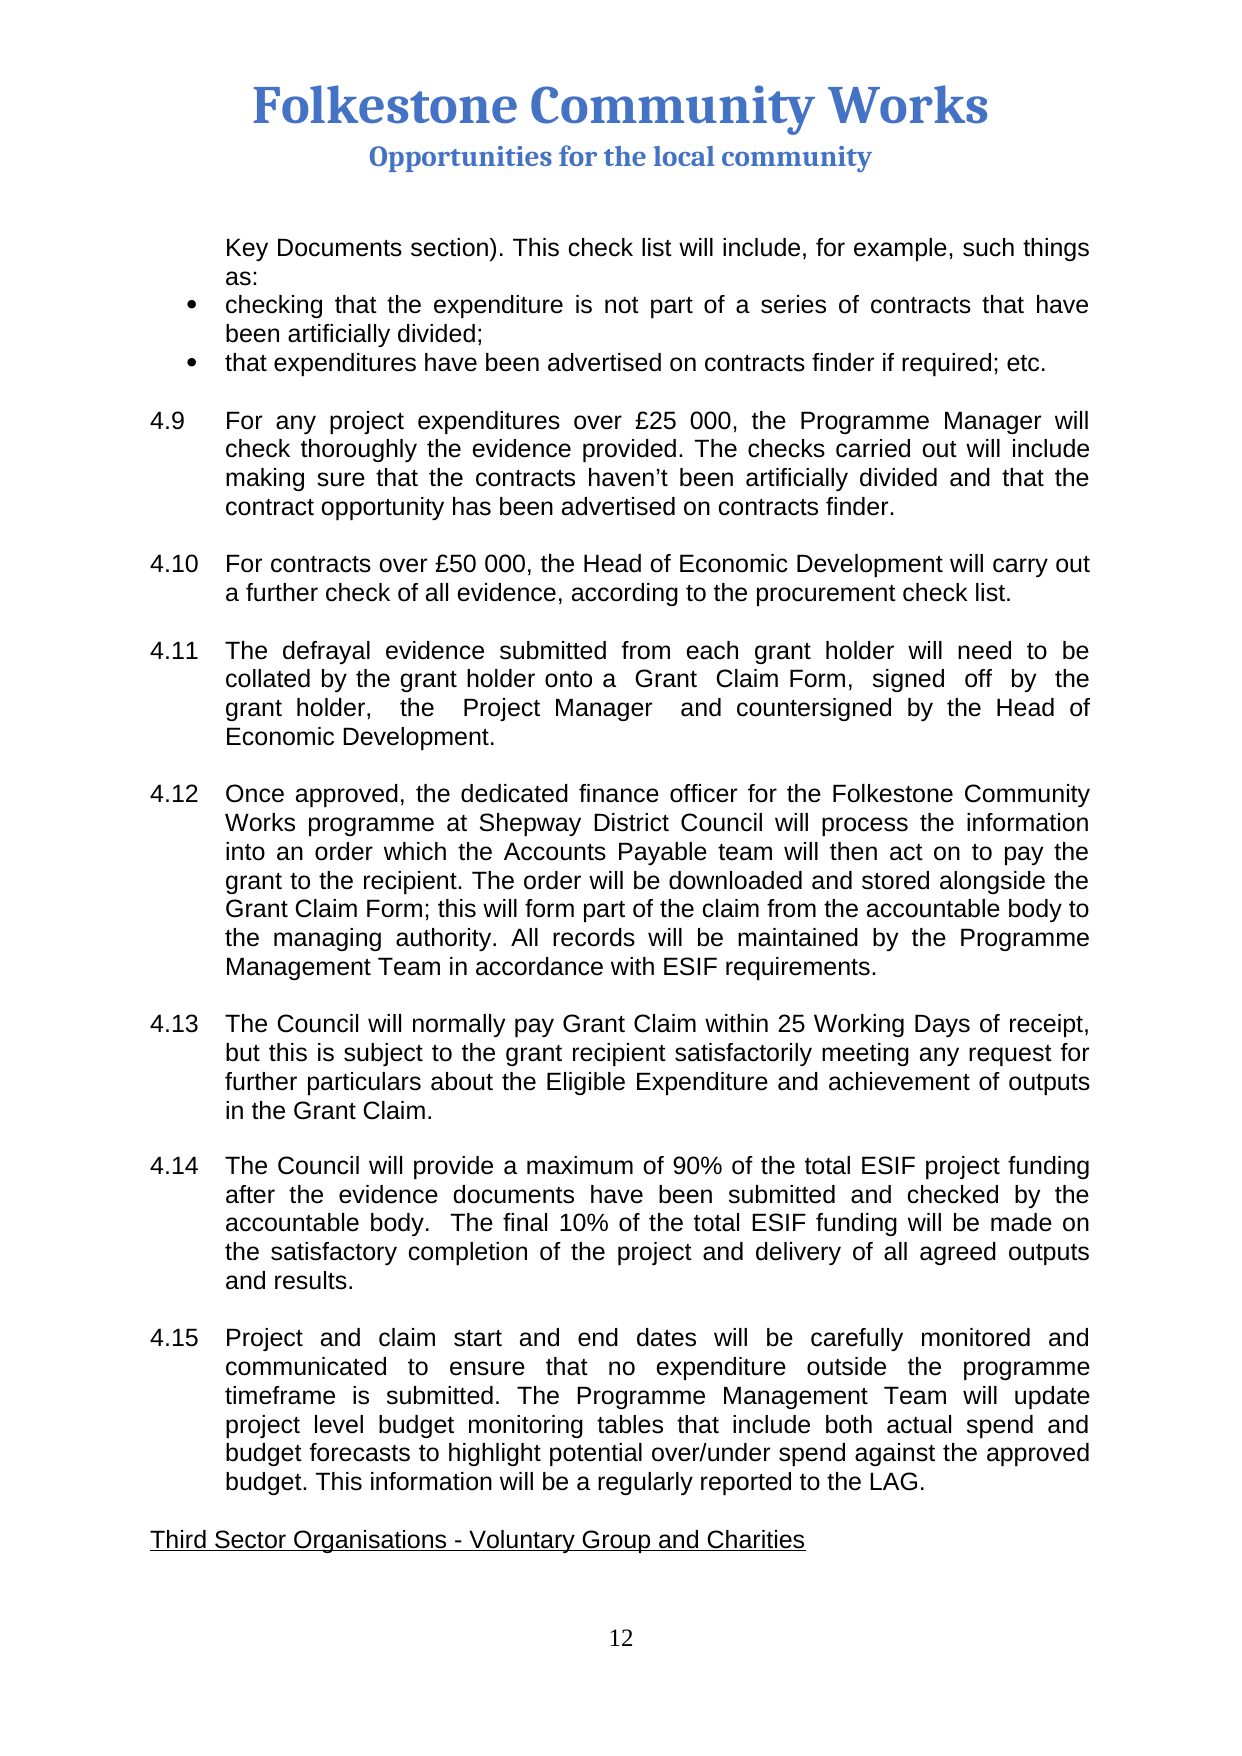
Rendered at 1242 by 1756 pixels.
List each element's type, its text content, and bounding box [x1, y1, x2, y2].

text 4.14 The Council will provide a maximum of 90% of the total ESIF project funding after the evidence documents have been submitted and checked by the accountable body. The final 10% of the total ESIF funding will be made on the satisfactory completion of the project and delivery of all agreed outputs and results. [150, 1151, 1091, 1294]
text 4.13 The Council will normally pay Grant Claim within 25 Working Days of receipt, but this is subject to the grant recipient satisfactorily meeting any request for further particulars about the Eligible Expenditure and achievement of outputs in the Grant Claim. [150, 1009, 1091, 1124]
list that expenditures have been advertised on contracts finder if required; etc. [187, 348, 1091, 377]
text 4.10 For contracts over £50 000, the Head of Economic Development will carry out a further check of all evidence, according to the procurement check list. [150, 549, 1091, 607]
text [150, 233, 1091, 291]
text 4.15 Project and claim start and end dates will be carefully monitored and communicated to ensure that no expenditure outside the programme timeframe is submitted. The Programme Management Team will update project level budget monitoring tables that include both actual spend and budget forecasts to highlight potential over/under spend against the approved budget. This information will be a regularly reported to the LAG. [150, 1323, 1091, 1496]
list checking that the expenditure is not part of a series of contracts that have been artificially divided; [187, 291, 1091, 348]
text 4.12 Once approved, the dedicated finance officer for the Folkestone Community Works programme at Shepway District Council will process the information into an order which the Accounts Payable team will then act on to pay the grant to the recipient. The order will be downloaded and stored alongside the Grant Claim Form; this will form part of the claim from the accountable body to the managing authority. All records will be maintained by the Programme Management Team in accordance with ESIF requirements. [150, 779, 1091, 981]
text 4.9 For any project expenditures over £25 000, the Programme Manager will check thoroughly the evidence provided. The checks carried out will include making sure that the contracts haven’t been artificially divided and that the contract opportunity has been advertised on contracts finder. [150, 406, 1091, 521]
text Third Sector Organisations - Voluntary Group and Charities [150, 1524, 1018, 1553]
text 4.11 The defrayal evidence submitted from each grant holder will need to be collated by the grant holder onto a Grant Claim Form, signed off by the grant holder, the Project Manager and countersigned by the Head of Economic Development. [150, 636, 1091, 751]
